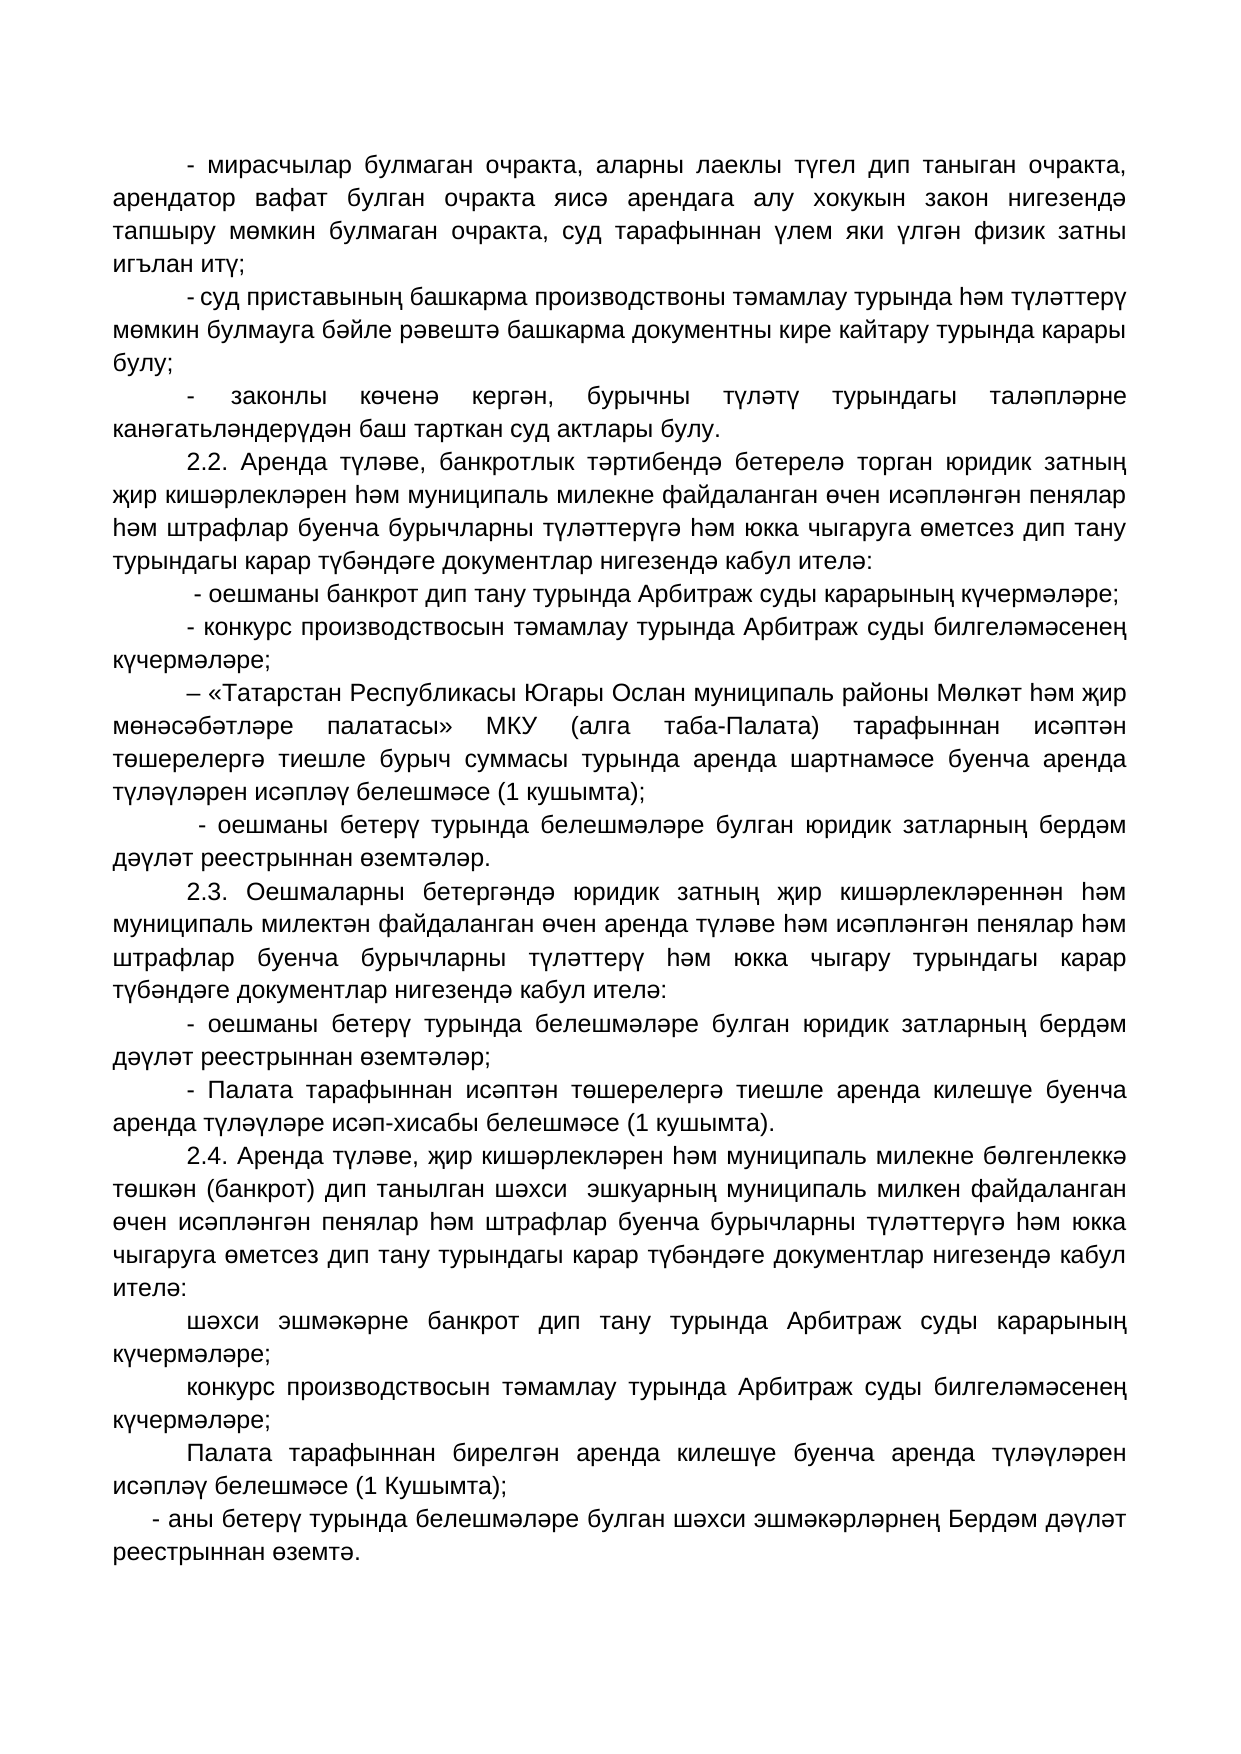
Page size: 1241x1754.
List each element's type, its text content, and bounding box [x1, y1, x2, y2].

text - мирасчылар булмаган очракта, аларны лаеклы түгел дип таныган очракта, арендатор вафат булган очракта яисә арендага алу хокукын закон нигезендә тапшыру мөмкин булмаган очракта, суд тарафыннан үлем яки үлгән физик затны игълан итү; [112, 150, 1128, 278]
text - суд приставының башкарма производствоны тәмамлау турында һәм түләттерү мөмкин булмауга бәйле рәвештә башкарма документны кире кайтару турында карары булу; [112, 282, 1128, 377]
text 2.4. Аренда түләве, җир кишәрлекләрен һәм муниципаль милекне бөлгенлеккә төшкән (банкрот) дип танылган шәхси эшкуарның муниципаль милкен файдаланган өчен исәпләнгән пенялар һәм штрафлар буенча бурычларны түләттерүгә һәм юкка чыгаруга өметсез дип тану турындагы карар түбәндәге документлар нигезендә кабул ителә: [112, 1141, 1128, 1301]
text конкурс производствосын тәмамлау турында Арбитраж суды билгеләмәсенең күчермәләре; [112, 1372, 1128, 1433]
text - конкурс производствосын тәмамлау турында Арбитраж суды билгеләмәсенең күчермәләре; [112, 612, 1128, 674]
text - законлы көченә кергән, бурычны түләтү турындагы таләпләрне канәгатьләндерүдән баш тарткан суд актлары булу. [112, 381, 1128, 443]
text шәхси эшмәкәрне банкрот дип тану турында Арбитраж суды карарының күчермәләре; [112, 1306, 1128, 1367]
text 2.3. Оешмаларны бетергәндә юридик затның җир кишәрлекләреннән һәм муниципаль милектән файдаланган өчен аренда түләве һәм исәпләнгән пенялар һәм штрафлар буенча бурычларны түләттерү һәм юкка чыгару турындагы карар түбәндәге документлар нигезендә кабул ителә: [112, 876, 1128, 1004]
text 2.2. Аренда түләве, банкротлык тәртибендә бетерелә торган юридик затның җир кишәрлекләрен һәм муниципаль милекне файдаланган өчен исәпләнгән пенялар һәм штрафлар буенча бурычларны түләттерүгә һәм юкка чыгаруга өметсез дип тану турындагы карар түбәндәге документлар нигезендә кабул ителә: [112, 447, 1128, 575]
text - оешманы бетерү турында белешмәләре булган юридик затларның бердәм дәүләт реестрыннан өземтәләр. [112, 810, 1128, 872]
text Палата тарафыннан бирелгән аренда килешүе буенча аренда түләүләрен исәпләү белешмәсе (1 Кушымта); [112, 1438, 1128, 1499]
text – «Татарстан Республикасы Югары Ослан муниципаль районы Мөлкәт һәм җир мөнәсәбәтләре палатасы» МКУ (алга таба-Палата) тарафыннан исәптән төшерелергә тиешле бурыч суммасы турында аренда шартнамәсе буенча аренда түләүләрен исәпләү белешмәсе (1 кушымта); [112, 678, 1128, 806]
text - Палата тарафыннан исәптән төшерелергә тиешле аренда килешүе буенча аренда түләүләре исәп-хисабы белешмәсе (1 кушымта). [112, 1074, 1128, 1136]
text - оешманы бетерү турында белешмәләре булган юридик затларның бердәм дәүләт реестрыннан өземтәләр; [112, 1008, 1128, 1070]
text - аны бетерү турында белешмәләре булган шәхси эшмәкәрләрнең Бердәм дәүләт реестрыннан өземтә. [112, 1504, 1128, 1566]
text - оешманы банкрот дип тану турында Арбитраж суды карарының күчермәләре; [112, 579, 1128, 608]
